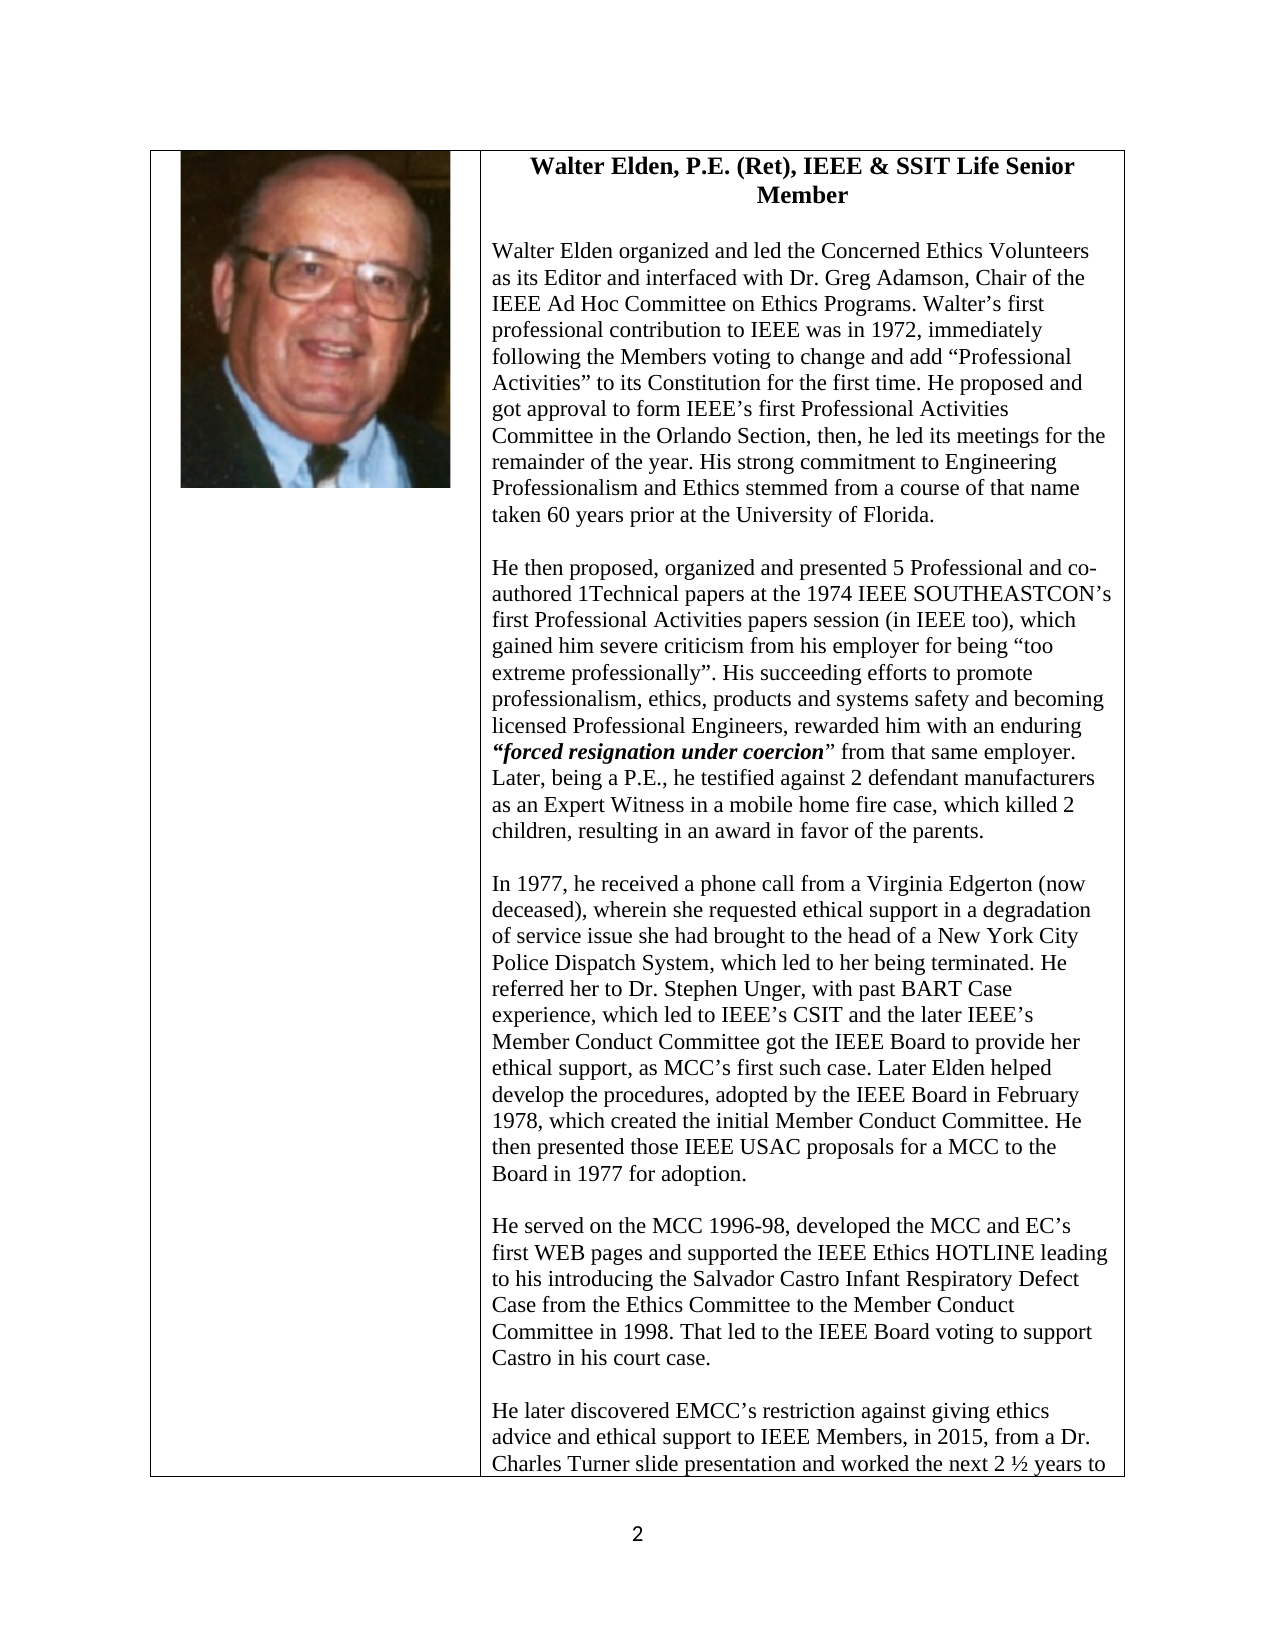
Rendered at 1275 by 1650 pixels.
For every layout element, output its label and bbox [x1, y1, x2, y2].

table_cell [481, 151, 1124, 1476]
picture [180, 151, 451, 488]
table_cell [151, 151, 480, 1476]
